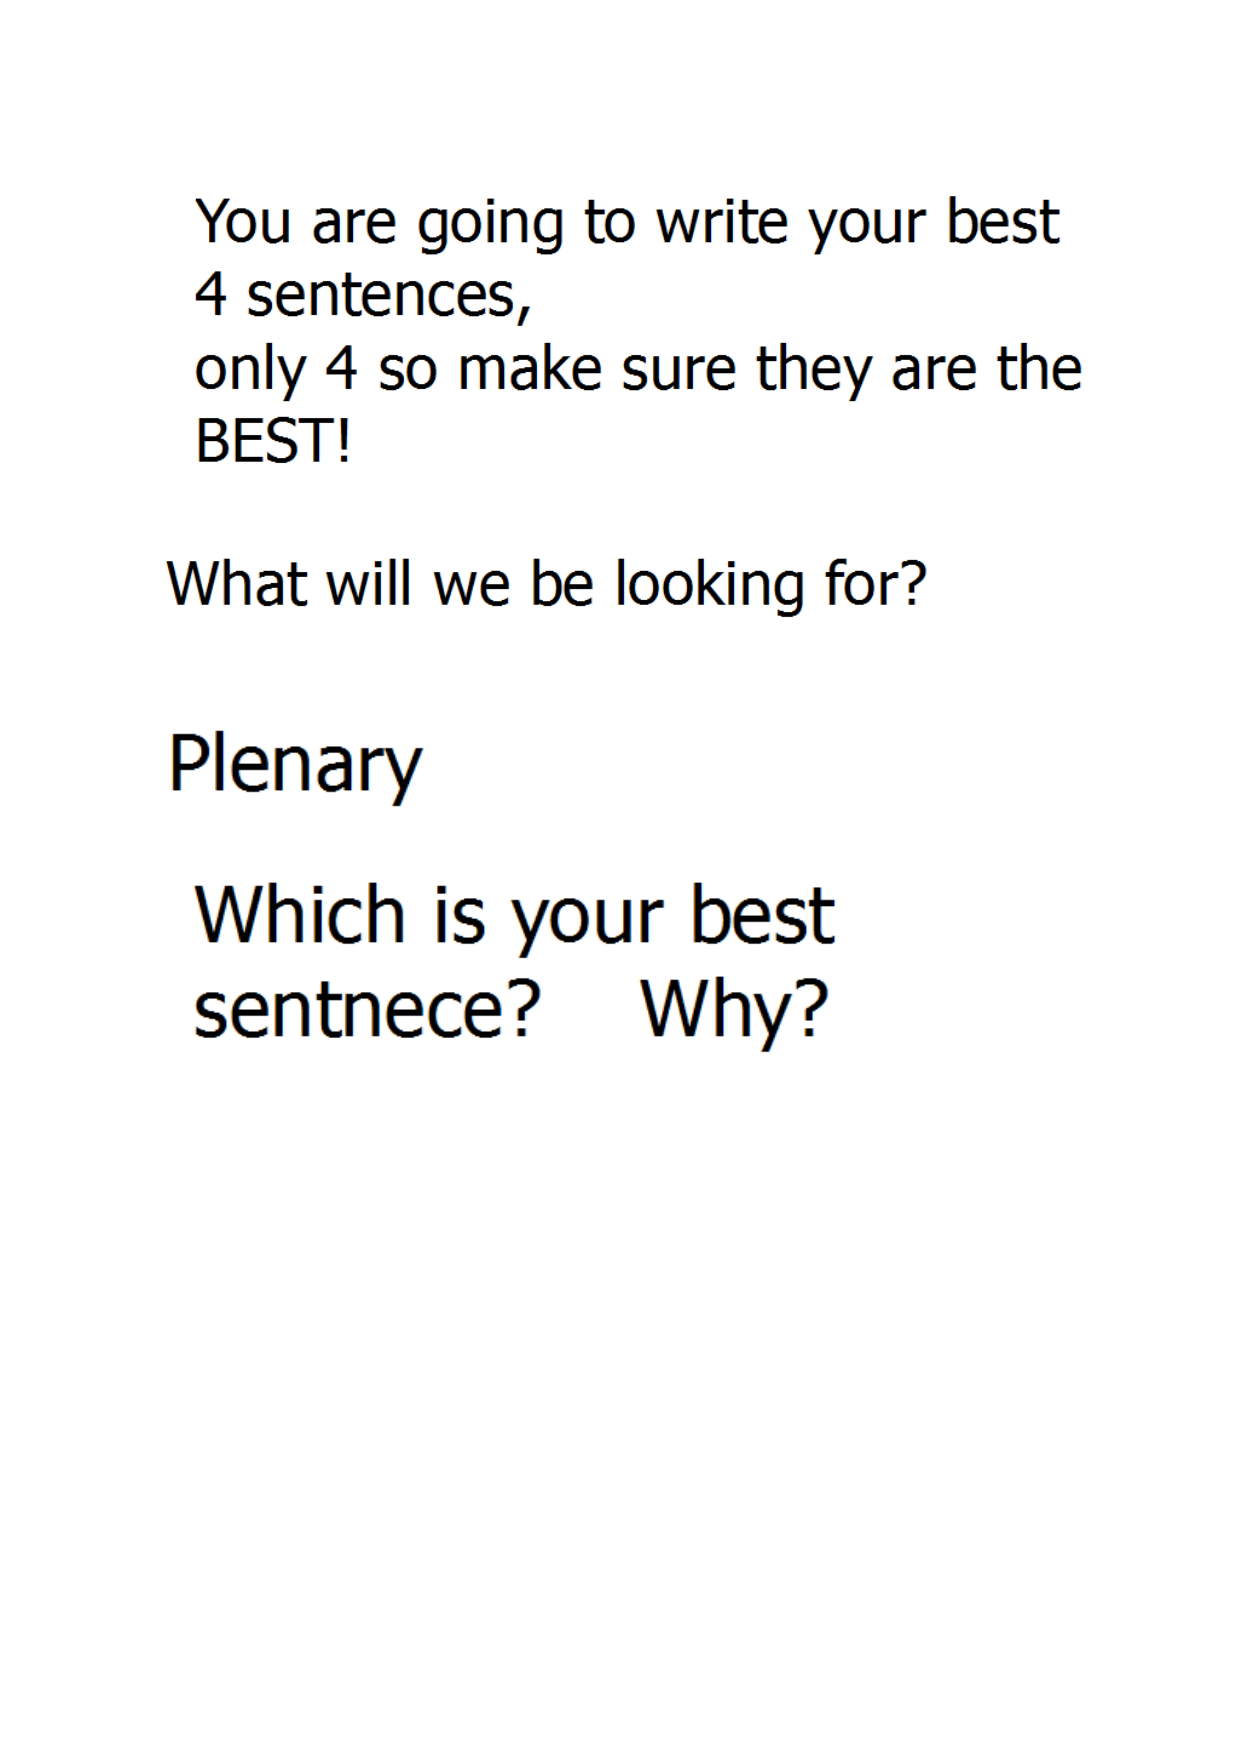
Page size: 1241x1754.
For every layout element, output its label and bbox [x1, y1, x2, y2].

picture [150, 150, 1091, 691]
picture [150, 692, 1041, 1085]
